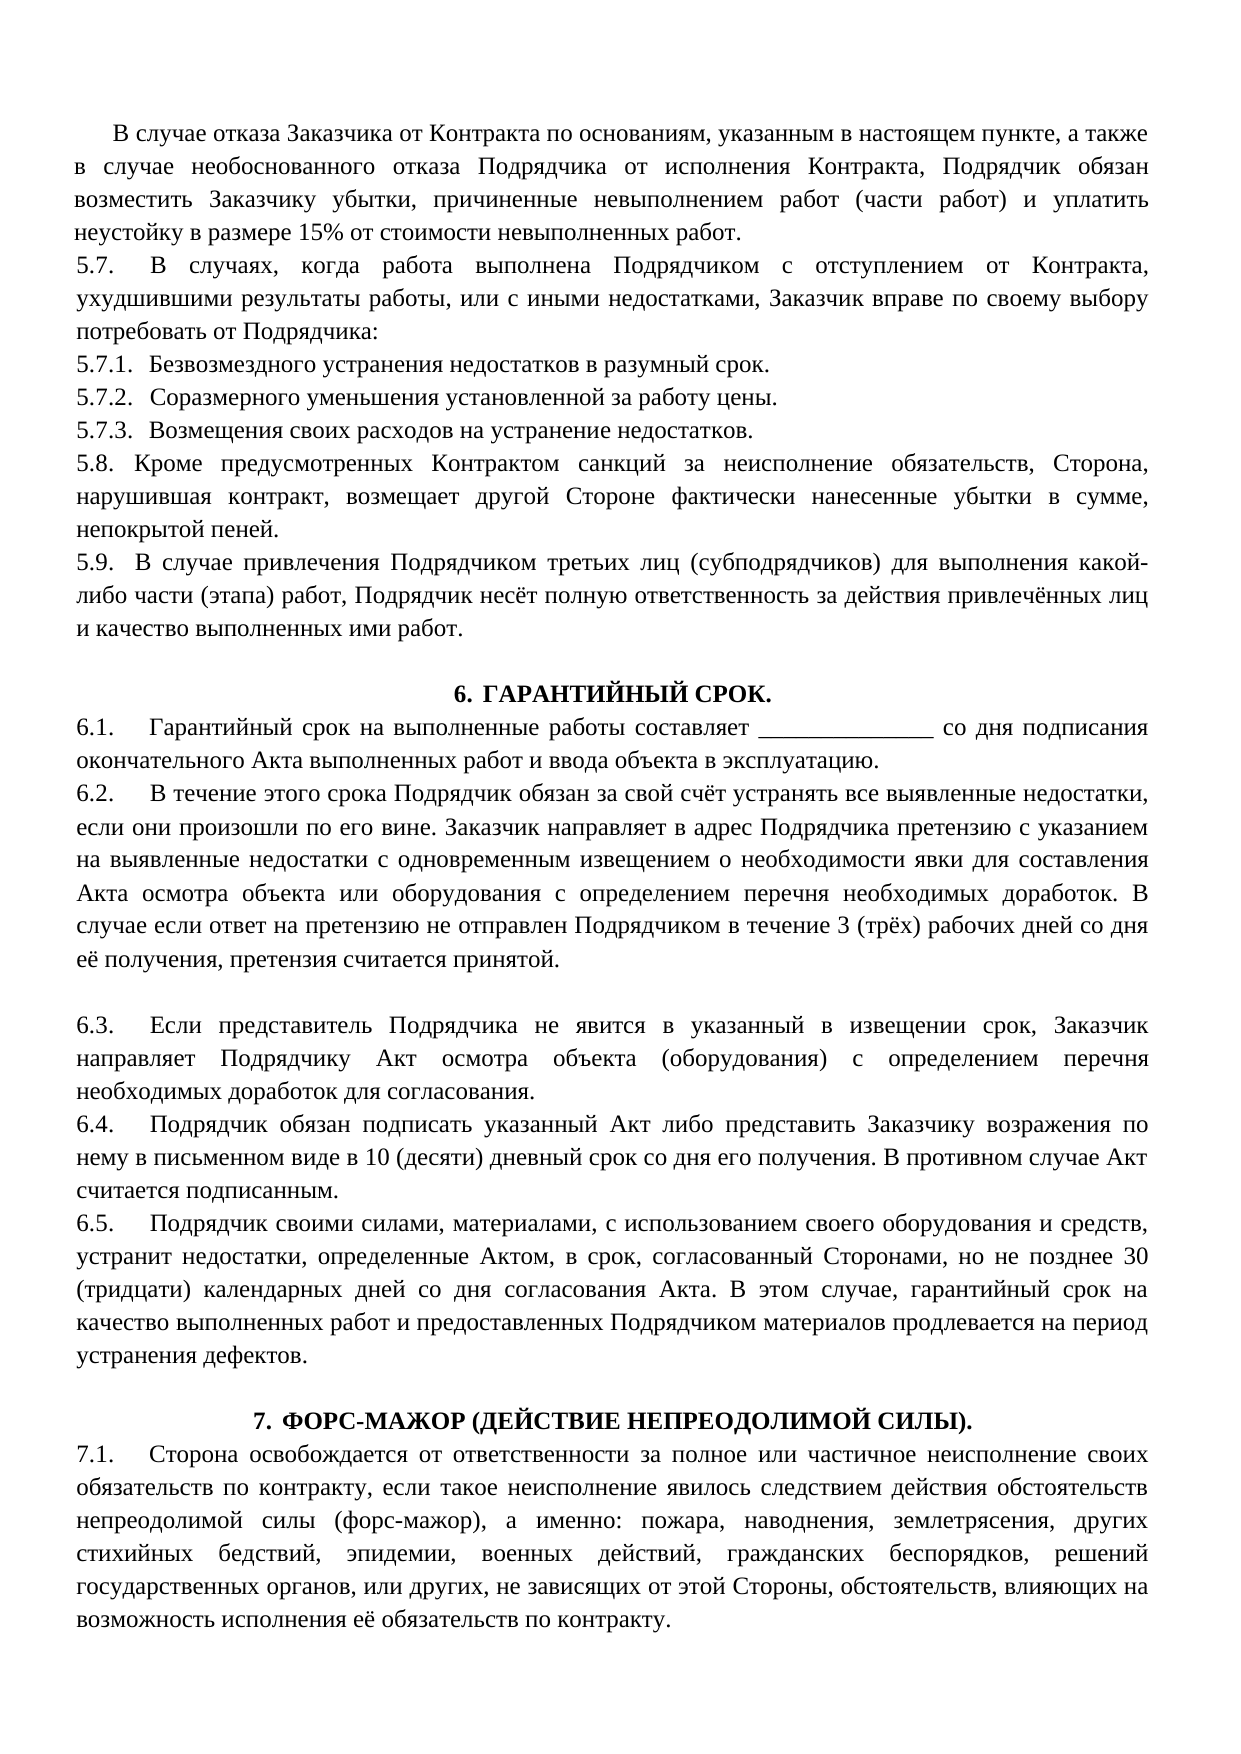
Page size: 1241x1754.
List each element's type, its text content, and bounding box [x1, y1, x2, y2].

list Подрядчик обязан подписать указанный Акт либо представить Заказчику возражения по нему в письменном виде в 10 (десяти) дневный срок со дня его получения. В противном случае Акт считается подписанным. [76, 1109, 1149, 1203]
list ФОРС-МАЖОР (ДЕЙСТВИЕ НЕПРЕОДОЛИМОЙ СИЛЫ). [74, 1406, 1152, 1435]
list Сторона освобождается от ответственности за полное или частичное неисполнение своих обязательств по контракту, если такое неисполнение явилось следствием действия обстоятельств непреодолимой силы (форс-мажор), а именно: пожара, наводнения, землетрясения, других стихийных бедствий, эпидемии, военных действий, гражданских беспорядков, решений государственных органов, или других, не зависящих от этой Стороны, обстоятельств, влияющих на возможность исполнения её обязательств по контракту. [76, 1439, 1149, 1633]
list Кроме предусмотренных Контрактом санкций за неисполнение обязательств, Сторона, нарушившая контракт, возмещает другой Стороне фактически нанесенные убытки в сумме, непокрытой пеней. [76, 448, 1149, 543]
list В случае привлечения Подрядчиком третьих лиц (субподрядчиков) для выполнения какой- либо части (этапа) работ, Подрядчик несёт полную ответственность за действия привлечённых лиц и качество выполненных ими работ. [76, 547, 1149, 642]
list В случаях, когда работа выполнена Подрядчиком с отступлением от Контракта, ухудшившими результаты работы, или с иными недостатками, Заказчик вправе по своему выбору потребовать от Подрядчика: [76, 250, 1149, 345]
list В течение этого срока Подрядчик обязан за свой счёт устранять все выявленные недостатки, если они произошли по его вине. Заказчик направляет в адрес Подрядчика претензию с указанием на выявленные недостатки с одновременным извещением о необходимости явки для составления Акта осмотра объекта или оборудования с определением перечня необходимых доработок. В случае если ответ на претензию не отправлен Подрядчиком в течение 3 (трёх) рабочих дней со дня её получения, претензия считается принятой. [76, 778, 1149, 972]
list Соразмерного уменьшения установленной за работу цены. [76, 382, 1152, 411]
list Если представитель Подрядчика не явится в указанный в извещении срок, Заказчик направляет Подрядчику Акт осмотра объекта (оборудования) с определением перечня необходимых доработок для согласования. [76, 1010, 1149, 1104]
list Безвозмездного устранения недостатков в разумный срок. [76, 349, 1152, 378]
list Гарантийный срок на выполненные работы составляет ______________ со дня подписания окончательного Акта выполненных работ и ввода объекта в эксплуатацию. [76, 712, 1149, 774]
list Подрядчик своими силами, материалами, с использованием своего оборудования и средств, устранит недостатки, определенные Актом, в срок, согласованный Сторонами, но не позднее 30 (тридцати) календарных дней со дня согласования Акта. В этом случае, гарантийный срок на качество выполненных работ и предоставленных Подрядчиком материалов продлевается на период устранения дефектов. [76, 1208, 1149, 1369]
list ГАРАНТИЙНЫЙ СРОК. [74, 679, 1152, 708]
list Возмещения своих расходов на устранение недостатков. [76, 415, 1152, 444]
text В случае отказа Заказчика от Контракта по основаниям, указанным в настоящем пункте, а также в случае необоснованного отказа Подрядчика от исполнения Контракта, Подрядчик обязан возместить Заказчику убытки, причиненные невыполнением работ (части работ) и уплатить неустойку в размере 15% от стоимости невыполненных работ. [74, 118, 1149, 246]
